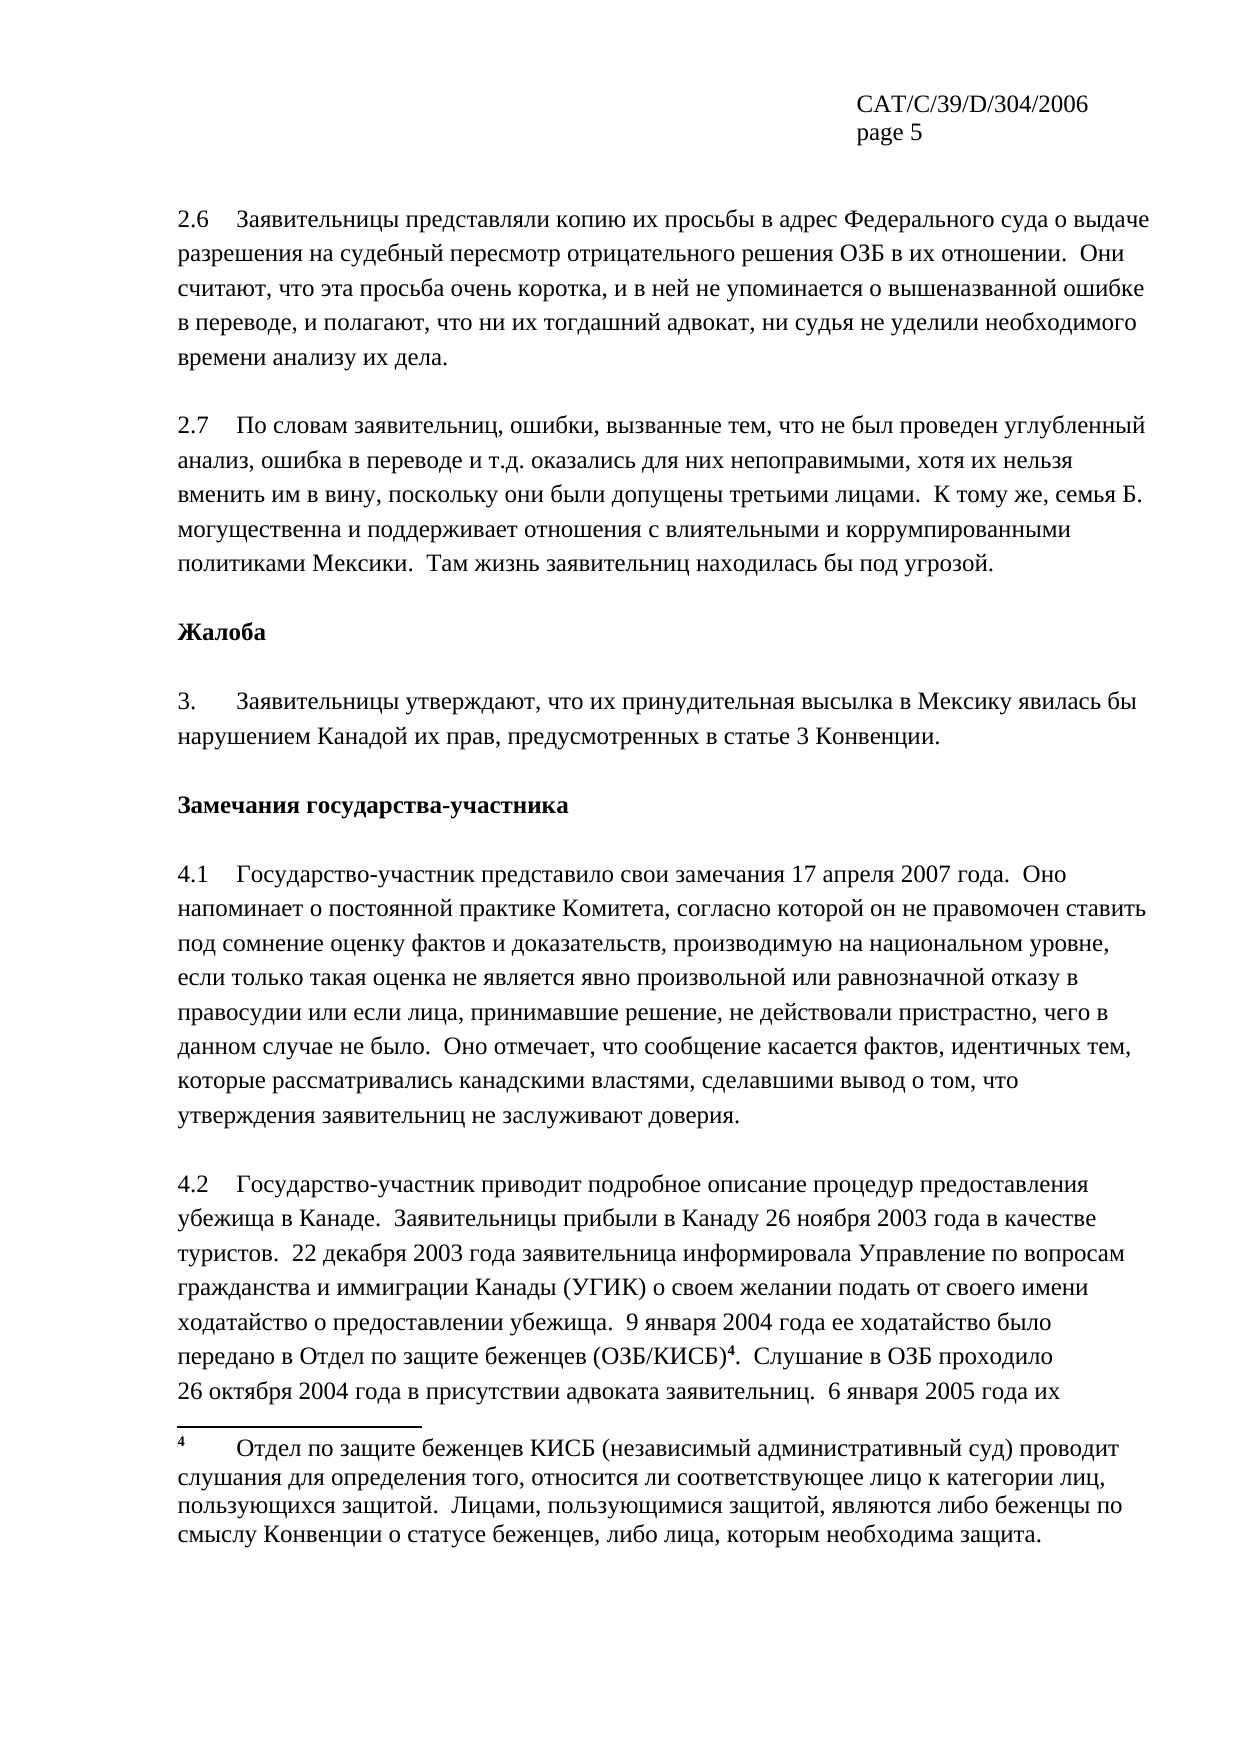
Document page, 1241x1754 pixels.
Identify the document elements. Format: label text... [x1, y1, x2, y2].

text Замечания государства-участника [177, 790, 1152, 818]
text Жалоба [177, 617, 1152, 646]
text 4.1 Государство-участник представило свои замечания 17 апреля 2007 года. Оно напоминает о постоянной практике Комитета, согласно которой он не правомочен ставить под сомнение оценку фактов и доказательств, производимую на национальном уровне, если только такая оценка не является явно произвольной или равнозначной отказу в правосудии или если лица, принимавшие решение, не действовали пристрастно, чего в данном случае не было. Оно отмечает, что сообщение касается фактов, идентичных тем, которые рассматривались канадскими властями, сделавшими вывод о том, что утверждения заявительниц не заслуживают доверия. [177, 859, 1152, 1129]
text 2.6 Заявительницы представляли копию их просьбы в адрес Федерального суда о выдаче разрешения на судебный пересмотр отрицательного решения ОЗБ в их отношении. Они считают, что эта просьба очень коротка, и в ней не упоминается о вышеназванной ошибке в переводе, и полагают, что ни их тогдашний адвокат, ни судья не уделили необходимого времени анализу их дела. [177, 204, 1152, 370]
text 2.7 По словам заявительниц, ошибки, вызванные тем, что не был проведен углубленный анализ, ошибка в переводе и т.д. оказались для них непоправимыми, хотя их нельзя вменить им в вину, поскольку они были допущены третьими лицами. К тому же, семья Б. могущественна и поддерживает отношения с влиятельными и коррумпированными политиками Мексики. Там жизнь заявительниц находилась бы под угрозой. [177, 411, 1152, 577]
text 3. Заявительницы утверждают, что их принудительная высылка в Мексику явилась бы нарушением Канадой их прав, предусмотренных в статье 3 Конвенции. [177, 686, 1152, 749]
